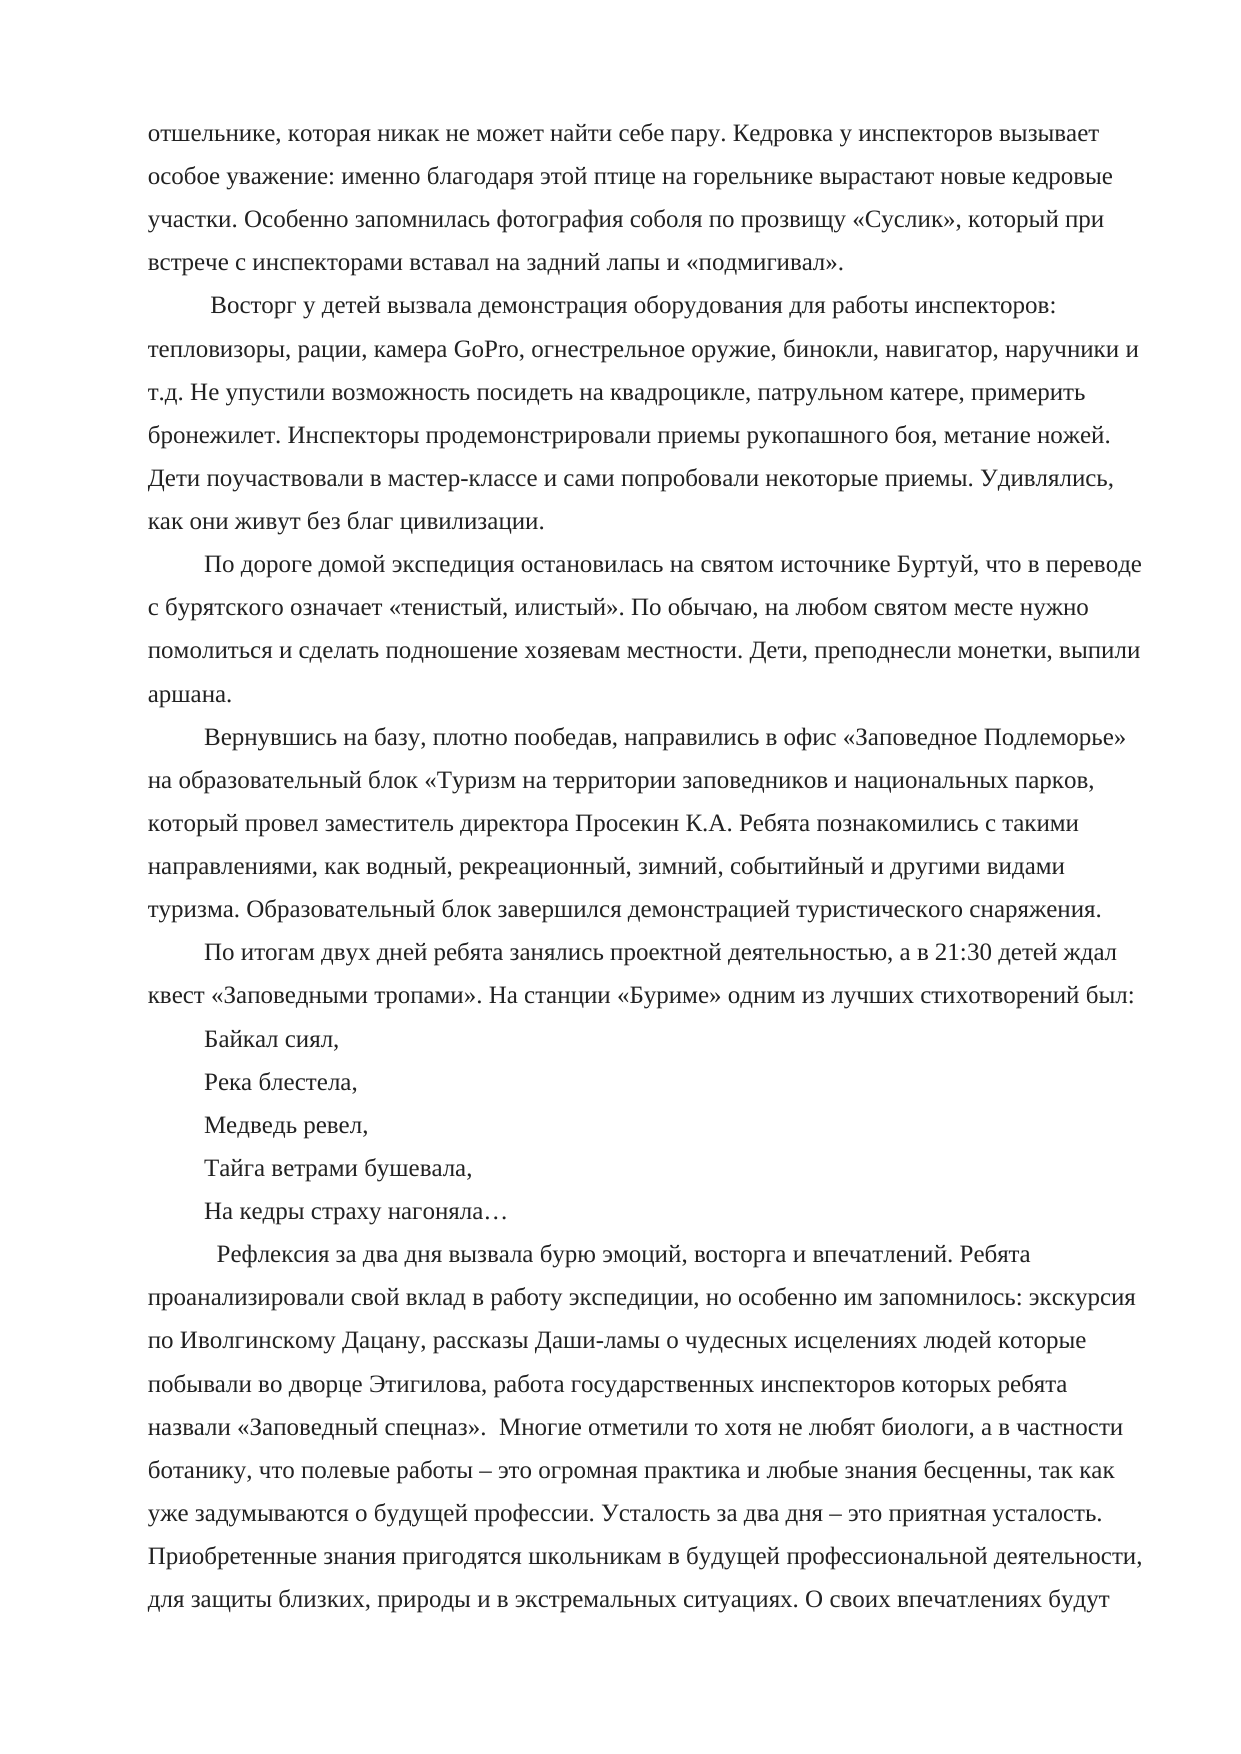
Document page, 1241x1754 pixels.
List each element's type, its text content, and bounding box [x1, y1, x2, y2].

list По итогам двух дней ребята занялись проектной деятельностью, а в 21:30 детей ждал квест «Заповедными тропами». На станции «Буриме» одним из лучших стихотворений был: [148, 937, 1152, 1009]
list По дороге домой экспедиция остановилась на святом источнике Буртуй, что в переводе с бурятского означает «тенистый, илистый». По обычаю, на любом святом месте нужно помолиться и сделать подношение хозяевам местности. Дети, преподнесли монетки, выпили аршана. [148, 549, 1152, 707]
list На кедры страху нагоняла… [148, 1196, 1152, 1225]
list Вернувшись на базу, плотно пообедав, направились в офис «Заповедное Подлеморье» на образовательный блок «Туризм на территории заповедников и национальных парков, который провел заместитель директора Просекин К.А. Ребята познакомились с такими направлениями, как водный, рекреационный, зимний, событийный и другими видами туризма. Образовательный блок завершился демонстрацией туристического снаряжения. [148, 722, 1152, 923]
list Тайга ветрами бушевала, [148, 1153, 1152, 1182]
list Байкал сиял, [148, 1024, 1152, 1052]
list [148, 1239, 1152, 1613]
list Река блестела, [148, 1067, 1152, 1096]
list Восторг у детей вызвала демонстрация оборудования для работы инспекторов: тепловизоры, рации, камера GoPro, огнестрельное оружие, бинокли, навигатор, наручники и т.д. Не упустили возможность посидеть на квадроцикле, патрульном катере, примерить бронежилет. Инспекторы продемонстрировали приемы рукопашного боя, метание ножей. Дети поучаствовали в мастер-классе и сами попробовали некоторые приемы. Удивлялись, как они живут без благ цивилизации. [148, 291, 1152, 535]
list Медведь ревел, [148, 1110, 1152, 1139]
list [148, 118, 1152, 276]
